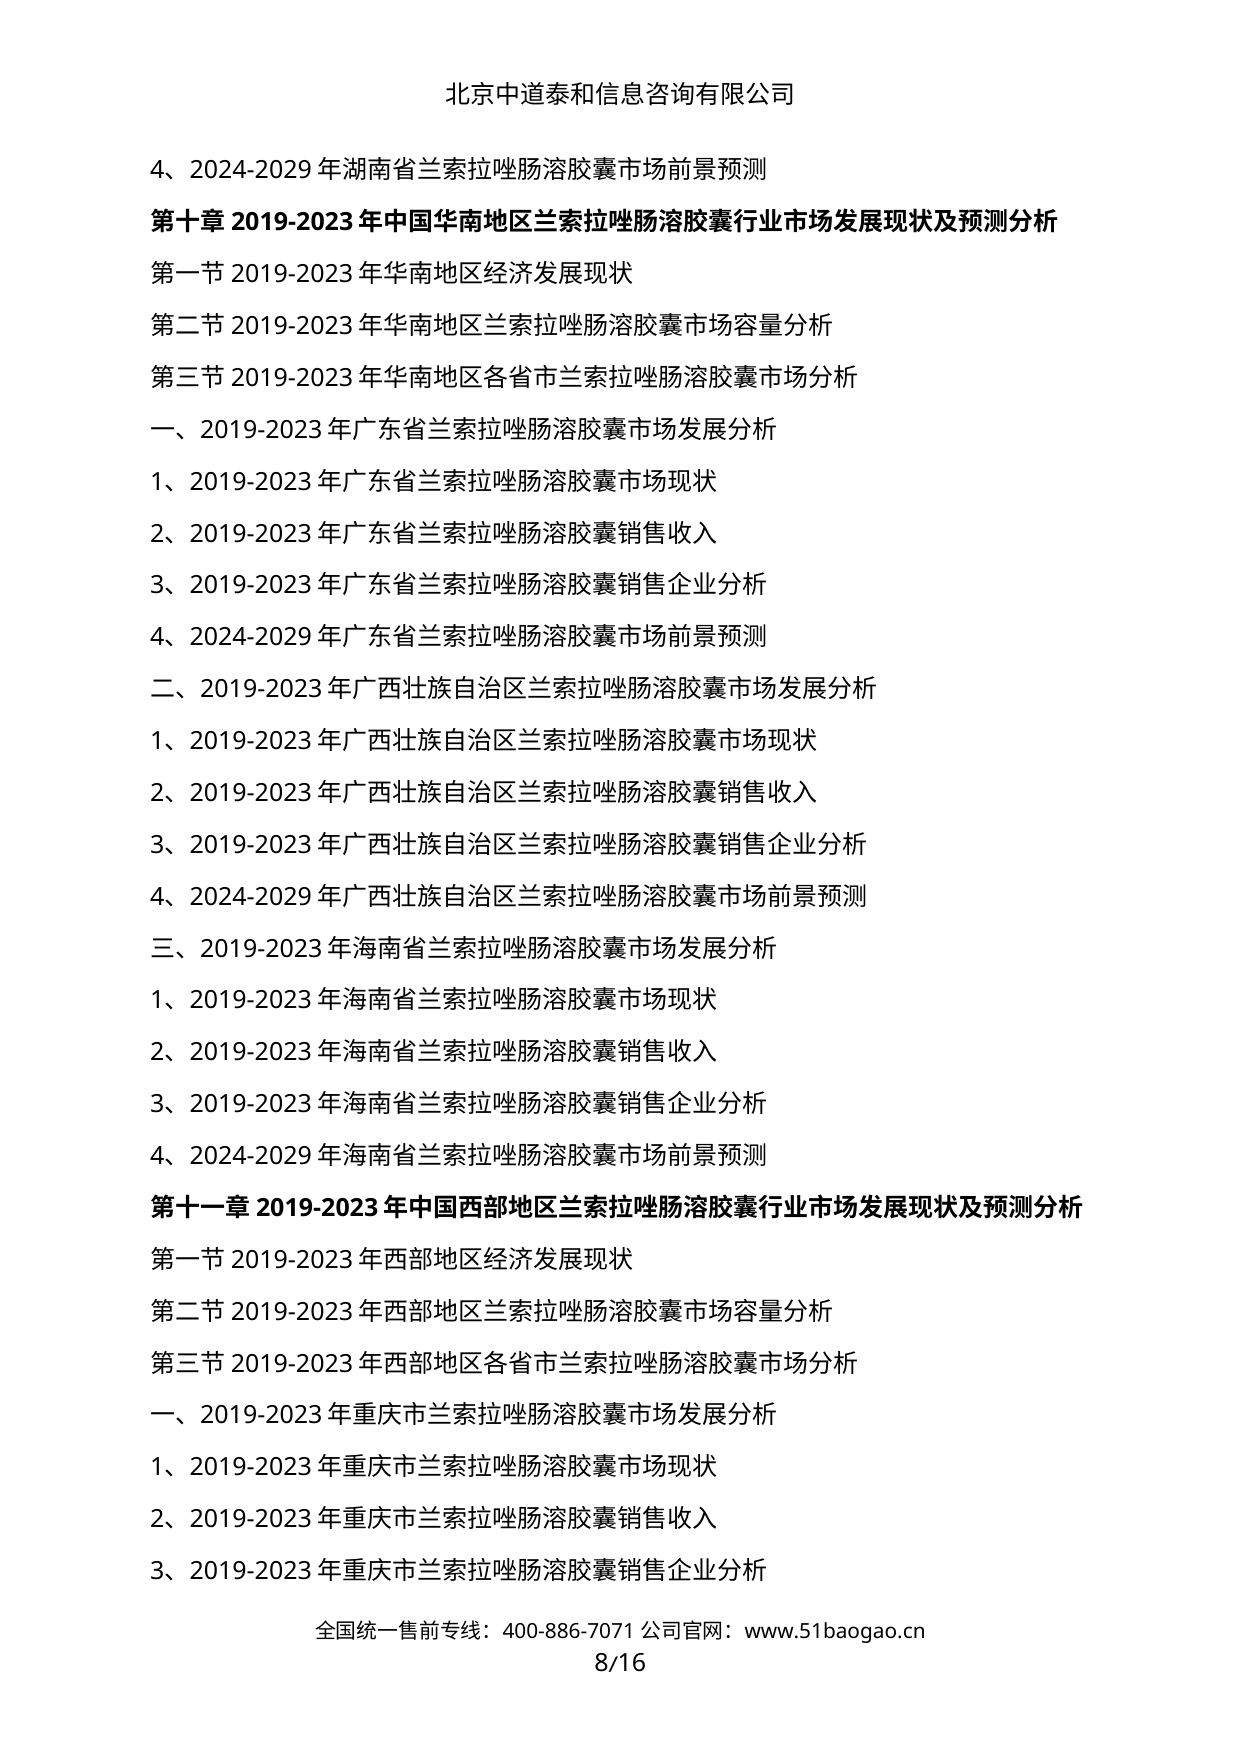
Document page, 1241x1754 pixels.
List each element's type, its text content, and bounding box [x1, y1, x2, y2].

text 3、2019-2023年海南省兰索拉唑肠溶胶囊销售企业分析 [150, 1084, 1090, 1120]
text 二、2019-2023年广西壮族自治区兰索拉唑肠溶胶囊市场发展分析 [150, 669, 1090, 705]
text 一、2019-2023年重庆市兰索拉唑肠溶胶囊市场发展分析 [150, 1395, 1090, 1431]
text 第十章 2019-2023年中国华南地区兰索拉唑肠溶胶囊行业市场发展现状及预测分析 [150, 202, 1090, 238]
text 2、2019-2023年广东省兰索拉唑肠溶胶囊销售收入 [150, 513, 1090, 549]
text 2、2019-2023年广西壮族自治区兰索拉唑肠溶胶囊销售收入 [150, 772, 1090, 809]
text 第一节 2019-2023年西部地区经济发展现状 [150, 1239, 1090, 1276]
text 2、2019-2023年重庆市兰索拉唑肠溶胶囊销售收入 [150, 1499, 1090, 1535]
text 4、2024-2029年海南省兰索拉唑肠溶胶囊市场前景预测 [150, 1136, 1090, 1172]
text 1、2019-2023年重庆市兰索拉唑肠溶胶囊市场现状 [150, 1447, 1090, 1483]
text 4、2024-2029年广东省兰索拉唑肠溶胶囊市场前景预测 [150, 617, 1090, 653]
text 1、2019-2023年广西壮族自治区兰索拉唑肠溶胶囊市场现状 [150, 721, 1090, 757]
text 第一节 2019-2023年华南地区经济发展现状 [150, 254, 1090, 290]
text 4、2024-2029年湖南省兰索拉唑肠溶胶囊市场前景预测 [150, 150, 1090, 186]
text 第十一章 2019-2023年中国西部地区兰索拉唑肠溶胶囊行业市场发展现状及预测分析 [150, 1187, 1090, 1224]
text 一、2019-2023年广东省兰索拉唑肠溶胶囊市场发展分析 [150, 409, 1090, 446]
text 1、2019-2023年广东省兰索拉唑肠溶胶囊市场现状 [150, 461, 1090, 497]
text 3、2019-2023年广东省兰索拉唑肠溶胶囊销售企业分析 [150, 565, 1090, 601]
text 1、2019-2023年海南省兰索拉唑肠溶胶囊市场现状 [150, 980, 1090, 1016]
text 第三节 2019-2023年西部地区各省市兰索拉唑肠溶胶囊市场分析 [150, 1343, 1090, 1379]
text 三、2019-2023年海南省兰索拉唑肠溶胶囊市场发展分析 [150, 928, 1090, 964]
text 第三节 2019-2023年华南地区各省市兰索拉唑肠溶胶囊市场分析 [150, 357, 1090, 394]
text 第二节 2019-2023年西部地区兰索拉唑肠溶胶囊市场容量分析 [150, 1291, 1090, 1327]
text 2、2019-2023年海南省兰索拉唑肠溶胶囊销售收入 [150, 1032, 1090, 1068]
text 第二节 2019-2023年华南地区兰索拉唑肠溶胶囊市场容量分析 [150, 306, 1090, 342]
text 4、2024-2029年广西壮族自治区兰索拉唑肠溶胶囊市场前景预测 [150, 876, 1090, 912]
text 3、2019-2023年广西壮族自治区兰索拉唑肠溶胶囊销售企业分析 [150, 824, 1090, 861]
text 3、2019-2023年重庆市兰索拉唑肠溶胶囊销售企业分析 [150, 1551, 1090, 1587]
